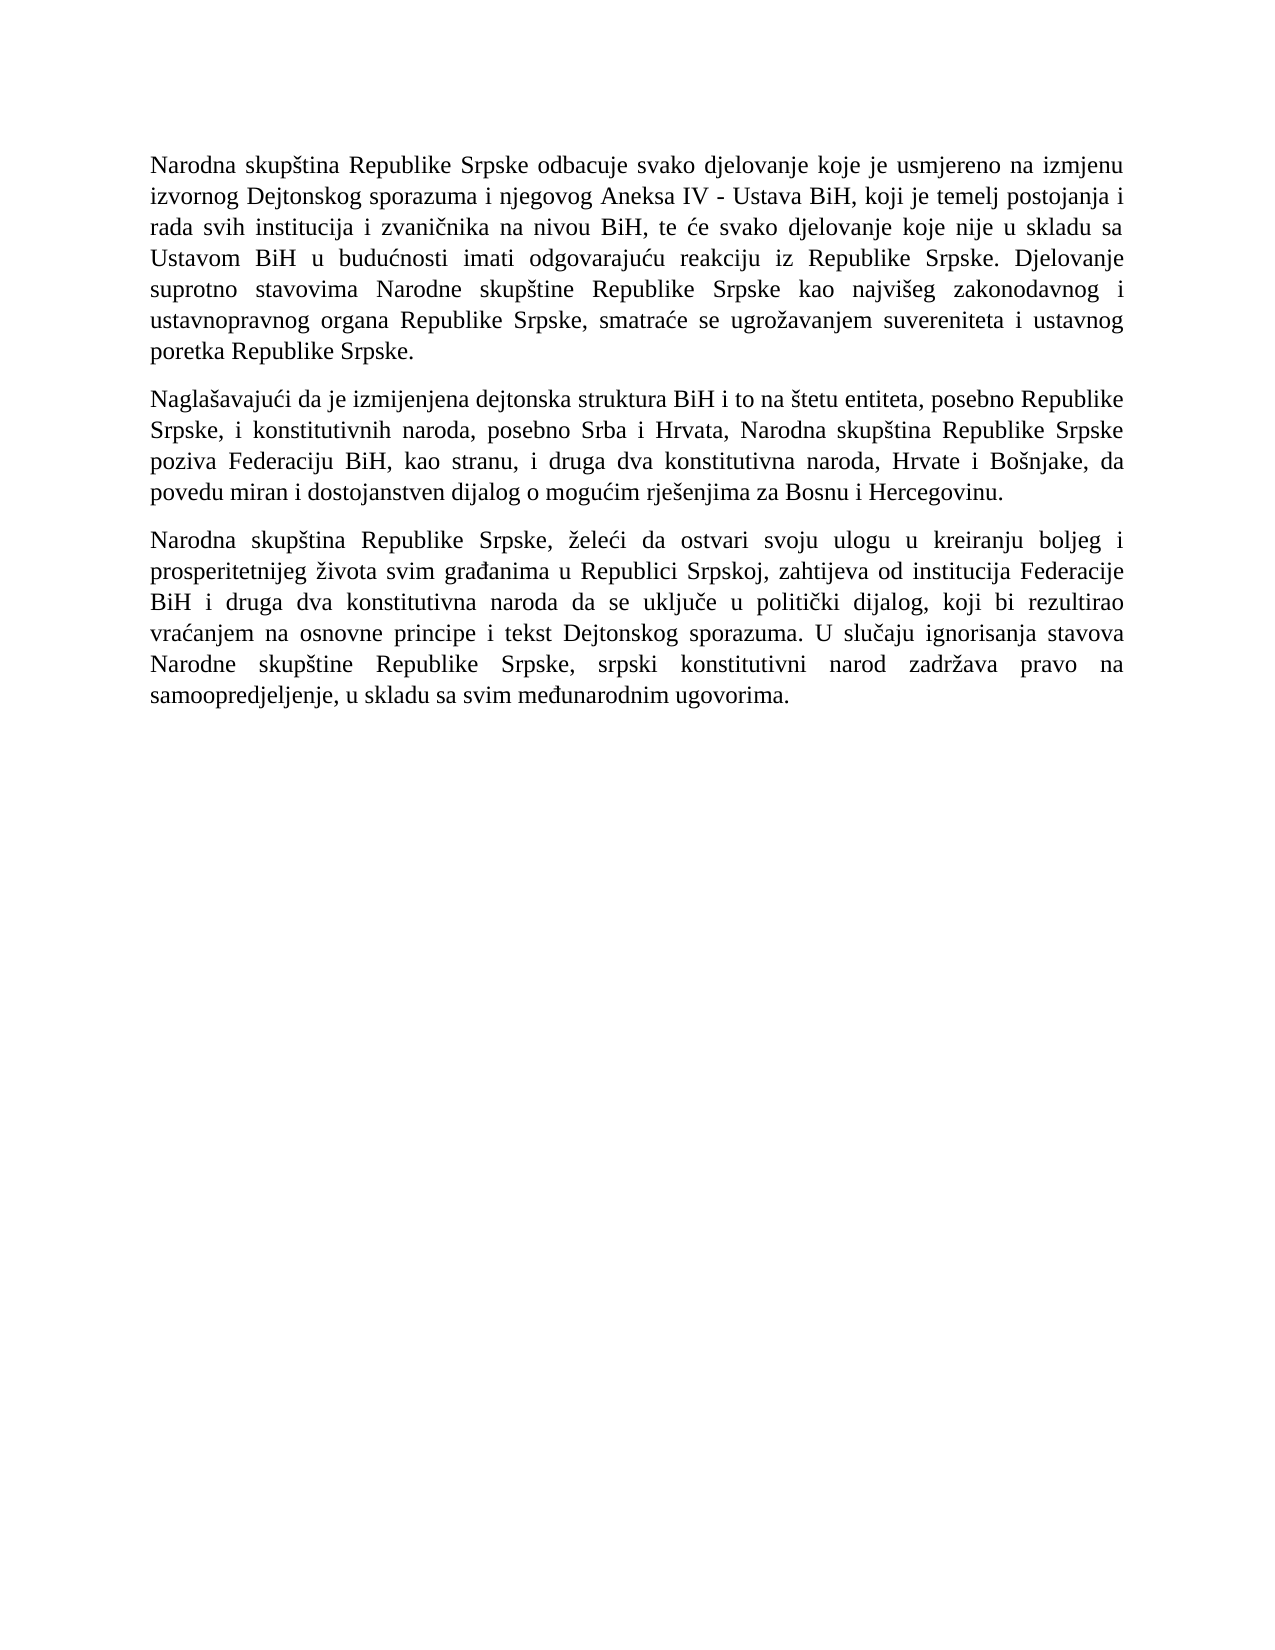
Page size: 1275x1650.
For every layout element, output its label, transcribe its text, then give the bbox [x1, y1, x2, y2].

text Narodna skupština Republike Srpske, želeći da ostvari svoju ulogu u kreiranju boljeg i prosperitetnijeg života svim građanima u Republici Srpskoj, zahtijeva od institucija Federacije BiH i druga dva konstitutivna naroda da se uključe u politički dijalog, koji bi rezultirao vraćanjem na osnovne principe i tekst Dejtonskog sporazuma. U slučaju ignorisanja stavova Narodne skupštine Republike Srpske, srpski konstitutivni narod zadržava pravo na samoopredjeljenje, u skladu sa svim međunarodnim ugovorima. [150, 525, 1125, 709]
text Narodna skupština Republike Srpske odbacuje svako djelovanje koje je usmjereno na izmjenu izvornog Dejtonskog sporazuma i njegovog Aneksa IV - Ustava BiH, koji je temelj postojanja i rada svih institucija i zvaničnika na nivou BiH, te će svako djelovanje koje nije u skladu sa Ustavom BiH u budućnosti imati odgovarajuću reakciju iz Republike Srpske. Djelovanje suprotno stavovima Narodne skupštine Republike Srpske kao najvišeg zakonodavnog i ustavnopravnog organa Republike Srpske, smatraće se ugrožavanjem suvereniteta i ustavnog poretka Republike Srpske. [150, 150, 1125, 365]
text Naglašavajući da je izmijenjena dejtonska struktura BiH i to na štetu entiteta, posebno Republike Srpske, i konstitutivnih naroda, posebno Srba i Hrvata, Narodna skupština Republike Srpske poziva Federaciju BiH, kao stranu, i druga dva konstitutivna naroda, Hrvate i Bošnjake, da povedu miran i dostojanstven dijalog o mogućim rješenjima za Bosnu i Hercegovinu. [150, 384, 1125, 506]
